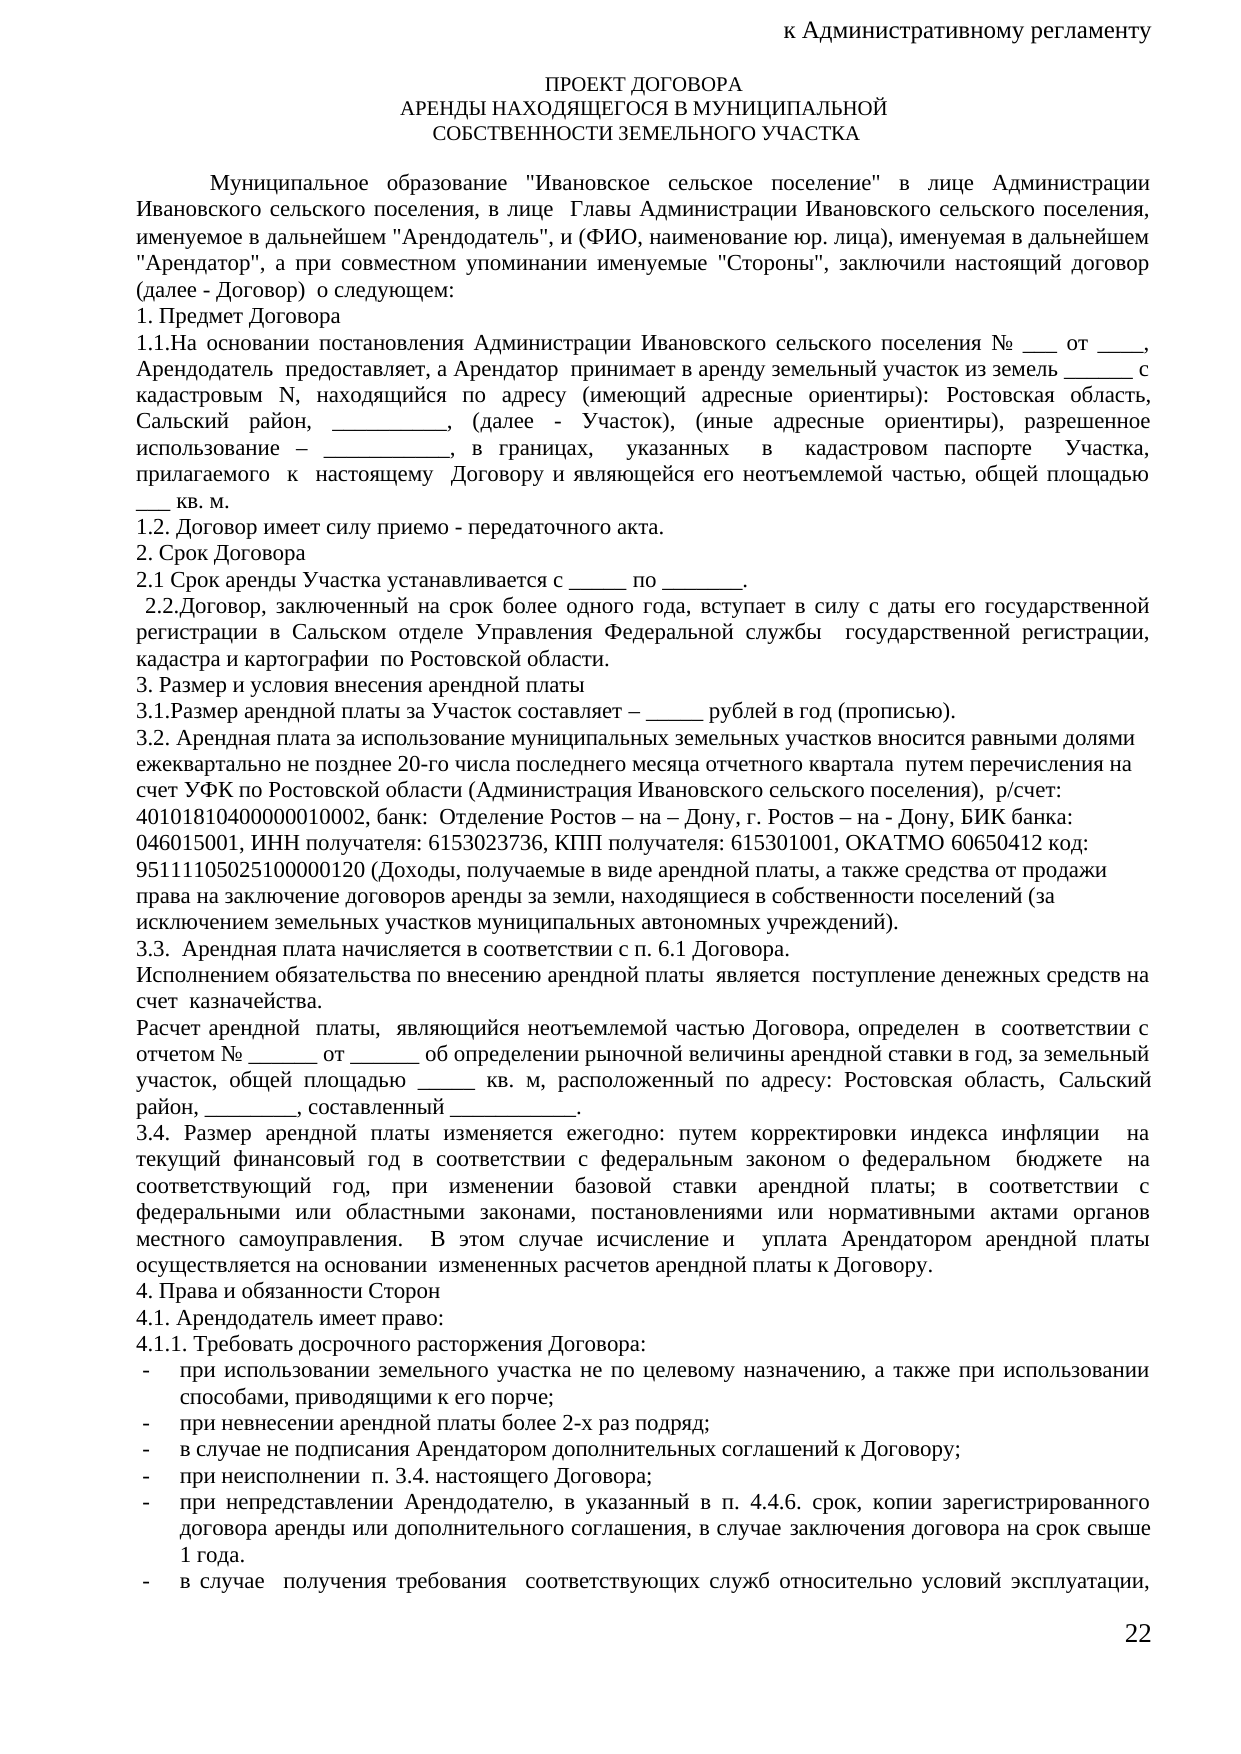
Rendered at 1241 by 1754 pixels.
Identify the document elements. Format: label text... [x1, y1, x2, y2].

text 4.1.1. Требовать досрочного расторжения Договора: [136, 1330, 1152, 1356]
text 4. Права и обязанности Сторон [136, 1277, 1152, 1304]
list при непредставлении Арендодателю, в указанный в п. 4.4.6. срок, копии зарегистрированного договора аренды или дополнительного соглашения, в случае заключения договора на срок свыше 1 года. [142, 1488, 1152, 1567]
text 1. Предмет Договора [136, 302, 1152, 328]
text СОБСТВЕННОСТИ ЗЕМЕЛЬНОГО УЧАСТКА [136, 120, 1152, 144]
text 1.1.На основании постановления Администрации Ивановского сельского поселения № ___ от ____, Арендодатель предоставляет, а Арендатор принимает в аренду земельный участок из земель ______ с кадастровым N, находящийся по адресу (имеющий адресные ориентиры): Ростовская область, Сальский район, __________, (далее - Участок), (иные адресные ориентиры), разрешенное использование – ___________, в границах, указанных в кадастровом паспорте Участка, прилагаемого к настоящему Договору и являющейся его неотъемлемой частью, общей площадью ___ кв. м. [136, 328, 1152, 513]
list при использовании земельного участка не по целевому назначению, а также при использовании способами, приводящими к его порче; [142, 1356, 1152, 1409]
list при неисполнении п. 3.4. настоящего Договора; [142, 1462, 1152, 1488]
text 3.2. Арендная плата за использование муниципальных земельных участков вносится равными долями ежеквартально не позднее 20-го числа последнего месяца отчетного квартала путем перечисления на счет УФК по Ростовской области (Администрация Ивановского сельского поселения), р/счет: 40101810400000010002, банк: Отделение Ростов – на – Дону, г. Ростов – на - Дону, БИК банка: 046015001, ИНН получателя: 6153023736, КПП получателя: 615301001, ОКАТМО 60650412 код: 95111105025100000120 (Доходы, получаемые в виде арендной платы, а также средства от продажи права на заключение договоров аренды за земли, находящиеся в собственности поселений (за исключением земельных участков муниципальных автономных учреждений). [136, 724, 1152, 935]
text 1.2. Договор имеет силу приемо - передаточного акта. [136, 513, 1152, 539]
text 3.1.Размер арендной платы за Участок составляет – _____ рублей в год (прописью). [136, 697, 1152, 724]
text 2.1 Срок аренды Участка устанавливается с _____ по _______. [136, 566, 1152, 592]
text Расчет арендной платы, являющийся неотъемлемой частью Договора, определен в соответствии с отчетом № ______ от ______ об определении рыночной величины арендной ставки в год, за земельный участок, общей площадью _____ кв. м, расположенный по адресу: Ростовская область, Сальский район, ________, составленный ___________. [136, 1014, 1152, 1119]
text ПРОЕКТ ДОГОВОРА [136, 72, 1152, 96]
text 4.1. Арендодатель имеет право: [136, 1304, 1152, 1330]
text 3.4. Размер арендной платы изменяется ежегодно: путем корректировки индекса инфляции на текущий финансовый год в соответствии с федеральным законом о федеральном бюджете на соответствующий год, при изменении базовой ставки арендной платы; в соответствии с федеральными или областными законами, постановлениями или нормативными актами органов местного самоуправления. В этом случае исчисление и уплата Арендатором арендной платы осуществляется на основании измененных расчетов арендной платы к Договору. [136, 1119, 1152, 1277]
text 3.3. Арендная плата начисляется в соответствии с п. 6.1 Договора. [136, 935, 1152, 961]
list в случае не подписания Арендатором дополнительных соглашений к Договору; [142, 1435, 1152, 1462]
text 2. Срок Договора [136, 539, 1152, 566]
text 3. Размер и условия внесения арендной платы [136, 671, 1152, 697]
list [142, 1567, 1152, 1593]
text Муниципальное образование "Ивановское сельское поселение" в лице Администрации Ивановского сельского поселения, в лице Главы Администрации Ивановского сельского поселения, именуемое в дальнейшем "Арендодатель", и (ФИО, наименование юр. лица), именуемая в дальнейшем "Арендатор", а при совместном упоминании именуемые "Стороны", заключили настоящий договор (далее - Договор) о следующем: [136, 168, 1152, 302]
text к Административному регламенту [136, 15, 1152, 43]
text Исполнением обязательства по внесению арендной платы является поступление денежных средств на счет казначейства. [136, 961, 1152, 1014]
text 2.2.Договор, заключенный на срок более одного года, вступает в силу с даты его государственной регистрации в Сальском отделе Управления Федеральной службы государственной регистрации, кадастра и картографии по Ростовской области. [136, 592, 1152, 671]
list при невнесении арендной платы более 2-х раз подряд; [142, 1409, 1152, 1435]
text АРЕНДЫ НАХОДЯЩЕГОСЯ В МУНИЦИПАЛЬНОЙ [136, 96, 1152, 120]
